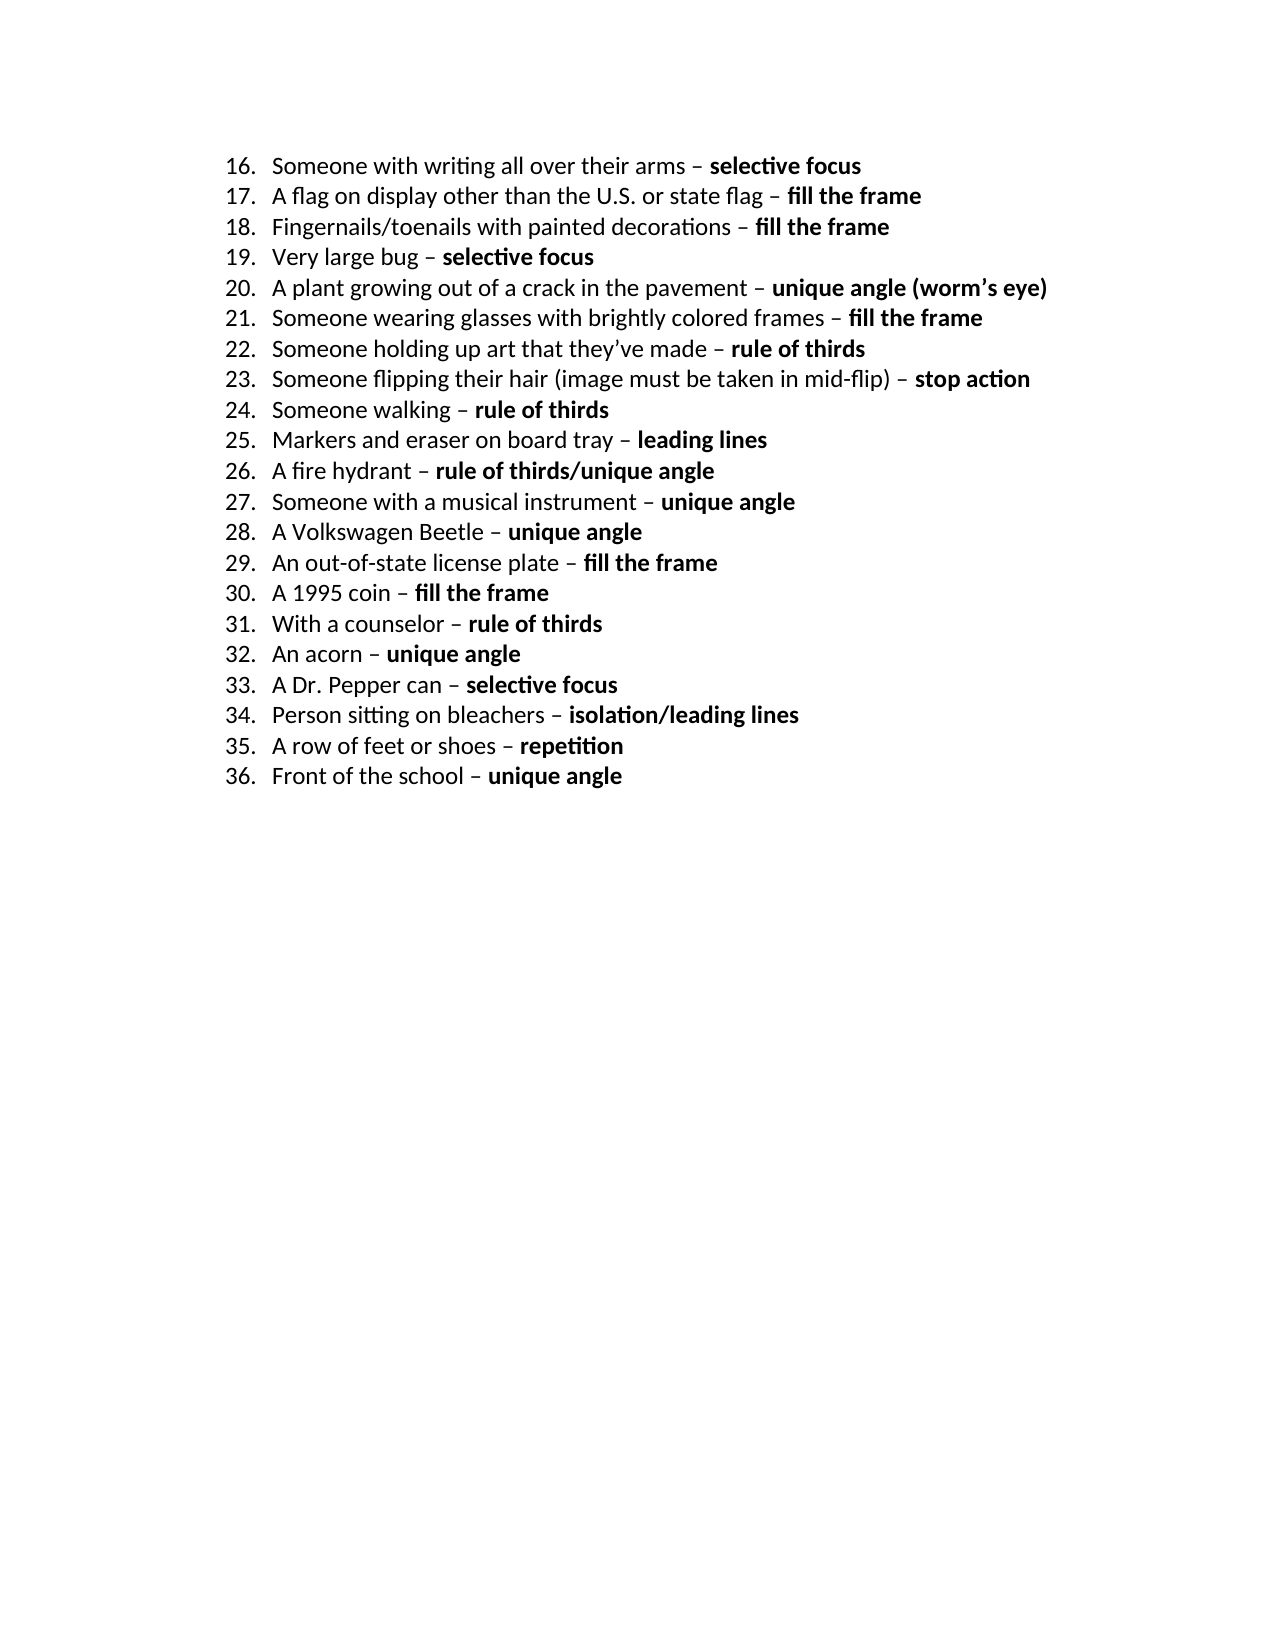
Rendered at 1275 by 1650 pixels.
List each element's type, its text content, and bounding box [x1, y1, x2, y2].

list A fire hydrant – rule of thirds/unique angle [225, 455, 1087, 486]
list An acorn – unique angle [225, 638, 1087, 669]
list Someone holding up art that they’ve made – rule of thirds [225, 333, 1087, 364]
list Someone walking – rule of thirds [225, 394, 1087, 425]
list With a counselor – rule of thirds [225, 608, 1087, 638]
list A flag on display other than the U.S. or state flag – fill the frame [225, 181, 1087, 211]
list Someone with writing all over their arms – selective focus [225, 150, 1087, 181]
list A Volkswagen Beetle – unique angle [225, 516, 1087, 547]
list A plant growing out of a crack in the pavement – unique angle (worm’s eye) [225, 272, 1087, 303]
list A Dr. Pepper can – selective focus [225, 669, 1087, 699]
list Very large bug – selective focus [225, 242, 1087, 272]
list An out-of-state license plate – fill the frame [225, 547, 1087, 577]
list Markers and eraser on board tray – leading lines [225, 425, 1087, 455]
list Front of the school – unique angle [225, 760, 1087, 791]
list A 1995 coin – fill the frame [225, 577, 1087, 608]
list A row of feet or shoes – repetition [225, 730, 1087, 760]
list Someone flipping their hair (image must be taken in mid-flip) – stop action [225, 364, 1087, 394]
list Fingernails/toenails with painted decorations – fill the frame [225, 211, 1087, 242]
list Someone wearing glasses with brightly colored frames – fill the frame [225, 303, 1087, 333]
list Someone with a musical instrument – unique angle [225, 486, 1087, 516]
list Person sitting on bleachers – isolation/leading lines [225, 699, 1087, 730]
